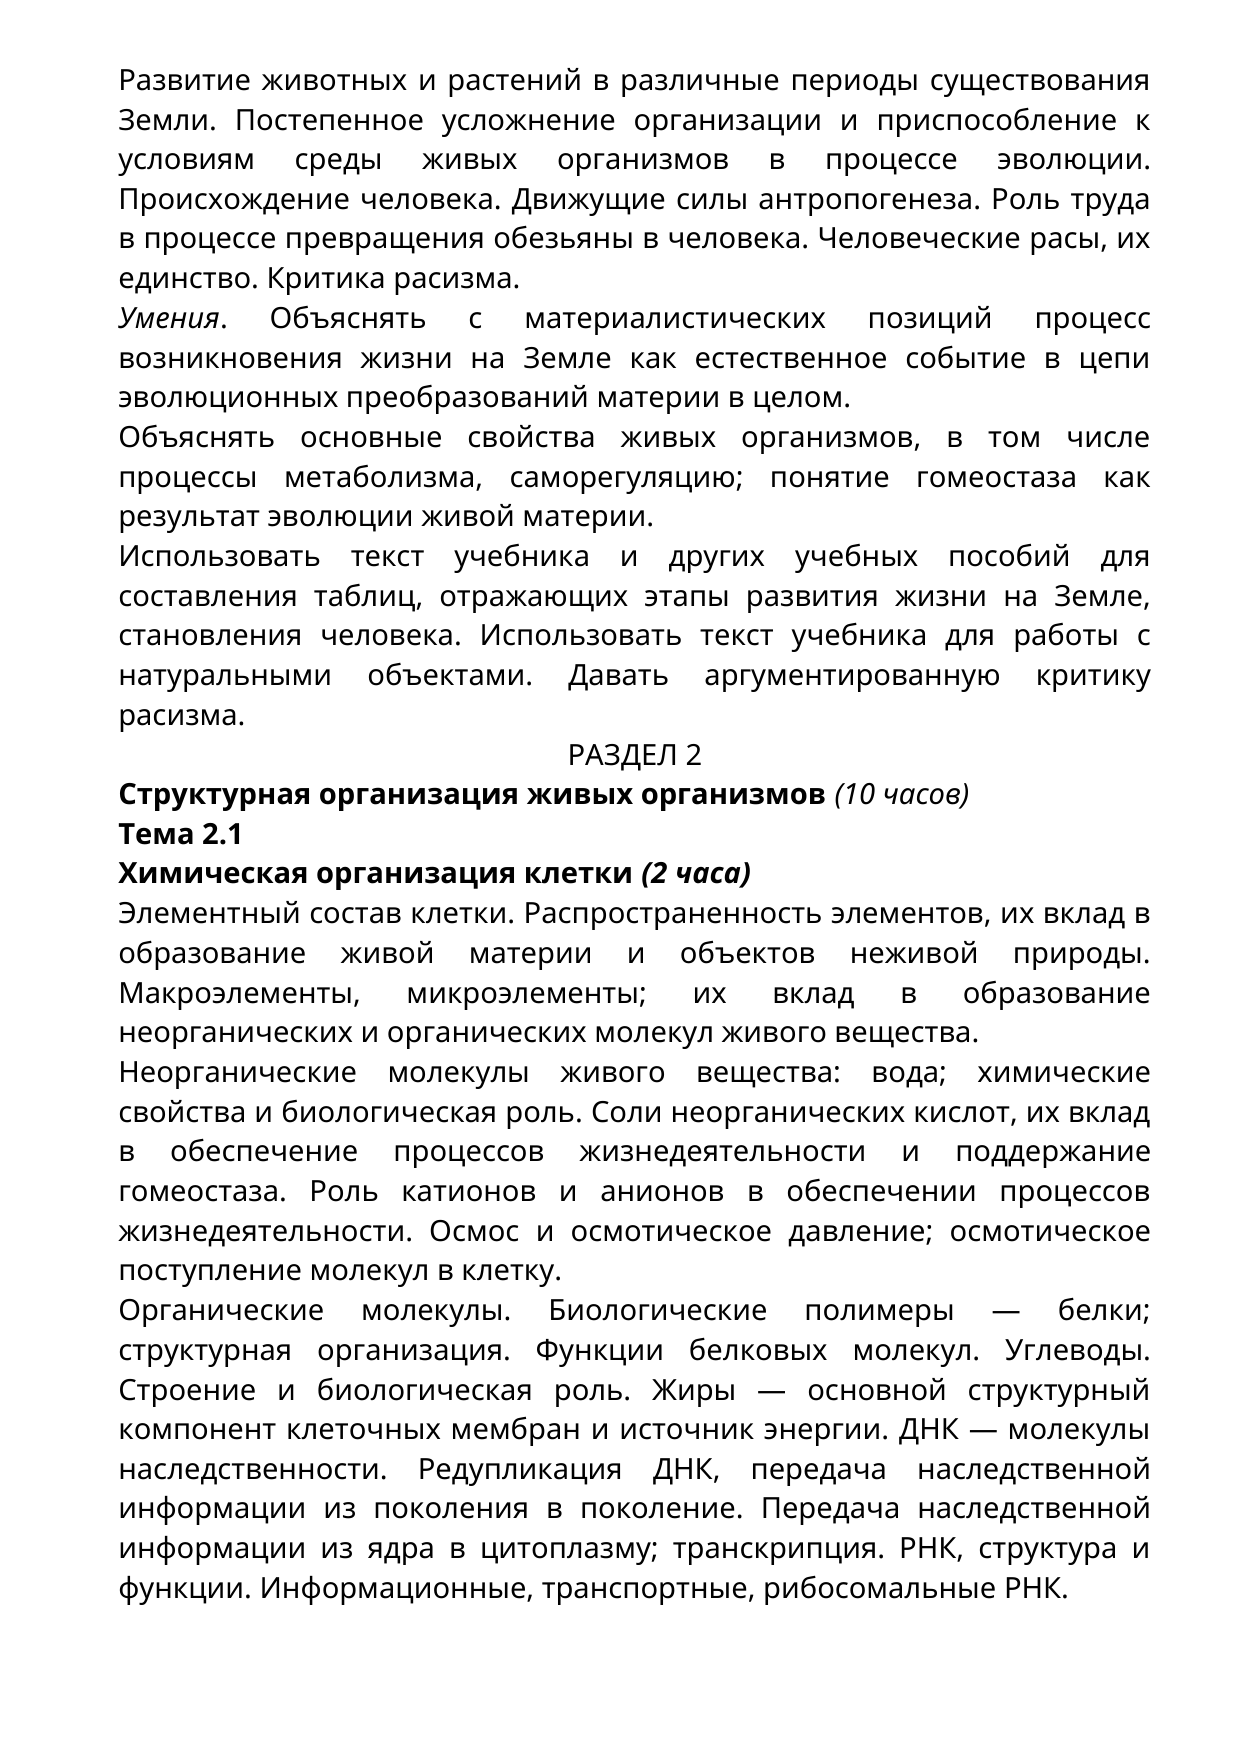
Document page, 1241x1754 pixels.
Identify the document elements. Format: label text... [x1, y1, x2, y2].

text Развитие животных и растений в различные периоды существования Земли. Постепенное усложнение организации и приспособление к условиям среды живых организмов в процессе эволюции. Происхождение человека. Движущие силы антропогенеза. Роль труда в процессе превращения обезьяны в человека. Человеческие расы, их единство. Критика расизма. [118, 59, 1152, 297]
text Элементный состав клетки. Распространенность элементов, их вклад в образование живой материи и объектов неживой природы. Макроэлементы, микроэлементы; их вклад в образование неорганических и органических молекул живого вещества. [118, 892, 1152, 1051]
text Умения. Объяснять с материалистических позиций процесс возникновения жизни на Земле как естественное событие в цепи эволюционных преобразований материи в целом. [118, 297, 1152, 416]
text Неорганические молекулы живого вещества: вода; химические свойства и биологическая роль. Соли неорганических кислот, их вклад в обеспечение процессов жизнедеятельности и поддержание гомеостаза. Роль катионов и анионов в обеспечении процессов жизнедеятельности. Осмос и осмотическое давление; осмотическое поступление молекул в клетку. [118, 1051, 1152, 1289]
text РАЗДЕЛ 2 [118, 734, 1152, 773]
text Химическая организация клетки (2 часа) [118, 853, 1152, 892]
text Органические молекулы. Биологические полимеры — белки; структурная организация. Функции белковых молекул. Углеводы. Строение и биологическая роль. Жиры — основной структурный компонент клеточных мембран и источник энергии. ДНК — молекулы наследственности. Редупликация ДНК, передача наследственной информации из поколения в поколение. Передача наследственной информации из ядра в цитоплазму; транскрипция. РНК, структура и функции. Информационные, транспортные, рибосомальные РНК. [118, 1289, 1152, 1607]
text Использовать текст учебника и других учебных пособий для составления таблиц, отражающих этапы развития жизни на Земле, становления человека. Использовать текст учебника для работы с натуральными объектами. Давать аргументированную критику расизма. [118, 535, 1152, 734]
text Объяснять основные свойства живых организмов, в том числе процессы метаболизма, саморегуляцию; понятие гомеостаза как результат эволюции живой материи. [118, 416, 1152, 535]
text Структурная организация живых организмов (10 часов) [118, 773, 1152, 813]
text Тема 2.1 [118, 813, 1152, 853]
